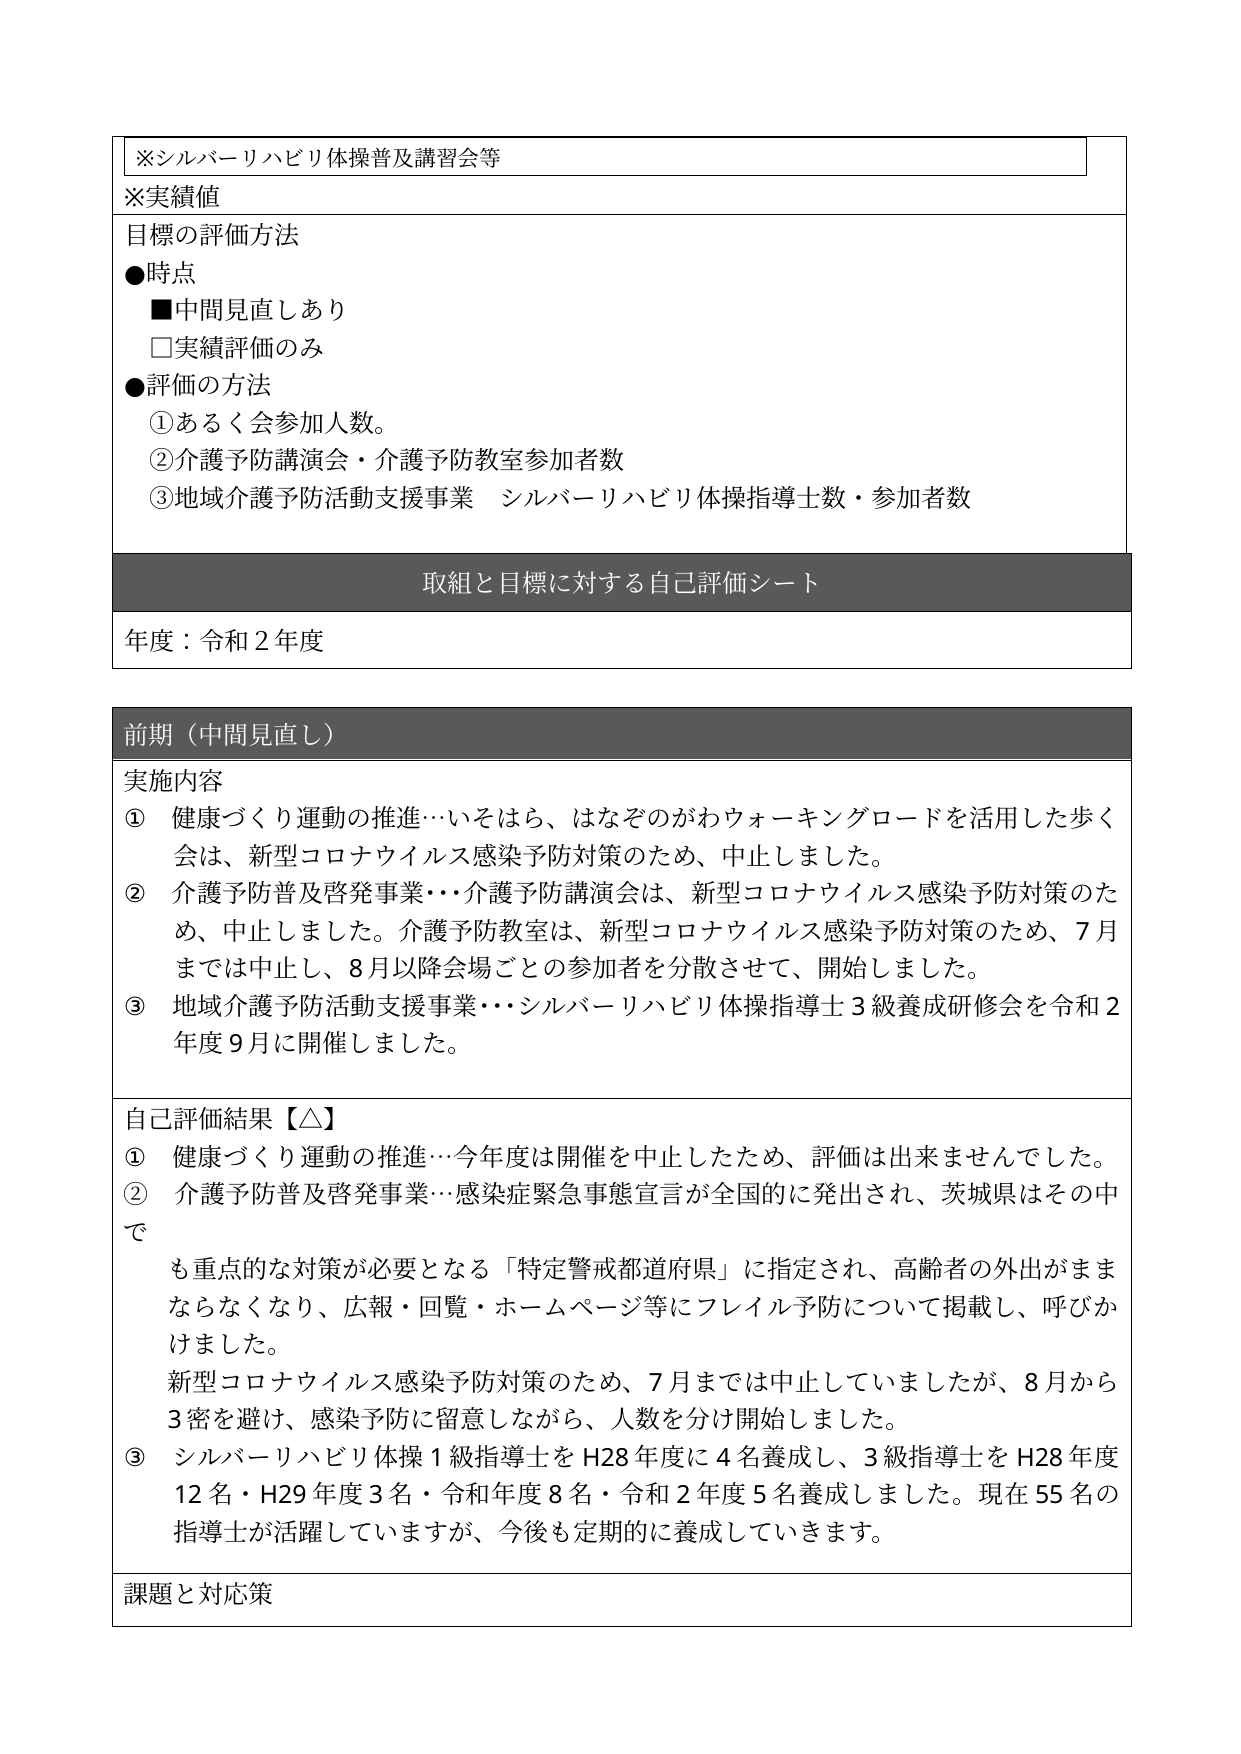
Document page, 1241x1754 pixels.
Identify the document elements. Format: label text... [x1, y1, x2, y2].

table_cell 実施内容 ① 健康づくり運動の推進…いそはら、はなぞのがわウォーキングロードを活用した歩く会は、新型コロナウイルス感染予防対策のため、中止しました。 ② 介護予防普及啓発事業･･･介護予防講演会は、新型コロナウイルス感染予防対策のため、中止しました。介護予防教室は、新型コロナウイルス感染予防対策のため、7月までは中止し、8月以降会場ごとの参加者を分散させて、開始しました。 ③ 地域介護予防活動支援事業･･･シルバーリハビリ体操指導士3級養成研修会を令和2年度9月に開催しました。 [113, 761, 1131, 1098]
table_header 前期（中間見直し） [113, 708, 1131, 759]
table_cell 目標（事業内容、指標等） ※実績値 [113, 137, 1126, 214]
table_cell 自己評価結果【△】 ① 健康づくり運動の推進…今年度は開催を中止したため、評価は出来ませんでした。 ② 介護予防普及啓発事業…感染症緊急事態宣言が全国的に発出され、茨城県はその中で も重点的な対策が必要となる「特定警戒都道府県」に指定され、高齢者の外出がままならなくなり、広報・回覧・ホームページ等にフレイル予防について掲載し、呼びかけました。 新型コロナウイルス感染予防対策のため、7月までは中止していましたが、8月から3密を避け、感染予防に留意しながら、人数を分け開始しました。 ③ シルバーリハビリ体操1級指導士をH28年度に4名養成し、3級指導士をH28年度12名・H29年度3名・令和年度8名・令和2年度5名養成しました。現在55名の指導士が活躍していますが、今後も定期的に養成していきます。 [113, 1099, 1131, 1573]
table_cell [113, 1574, 1131, 1626]
table_cell 目標の評価方法 ●時点 ■中間見直しあり □実績評価のみ ●評価の方法 ①あるく会参加人数。 ②介護予防講演会・介護予防教室参加者数 ③地域介護予防活動支援事業 シルバーリハビリ体操指導士数・参加者数 [113, 215, 1126, 552]
table_cell 取組と目標に対する自己評価シート [113, 554, 1131, 611]
table_cell 年度：令和２年度 [113, 612, 1131, 668]
